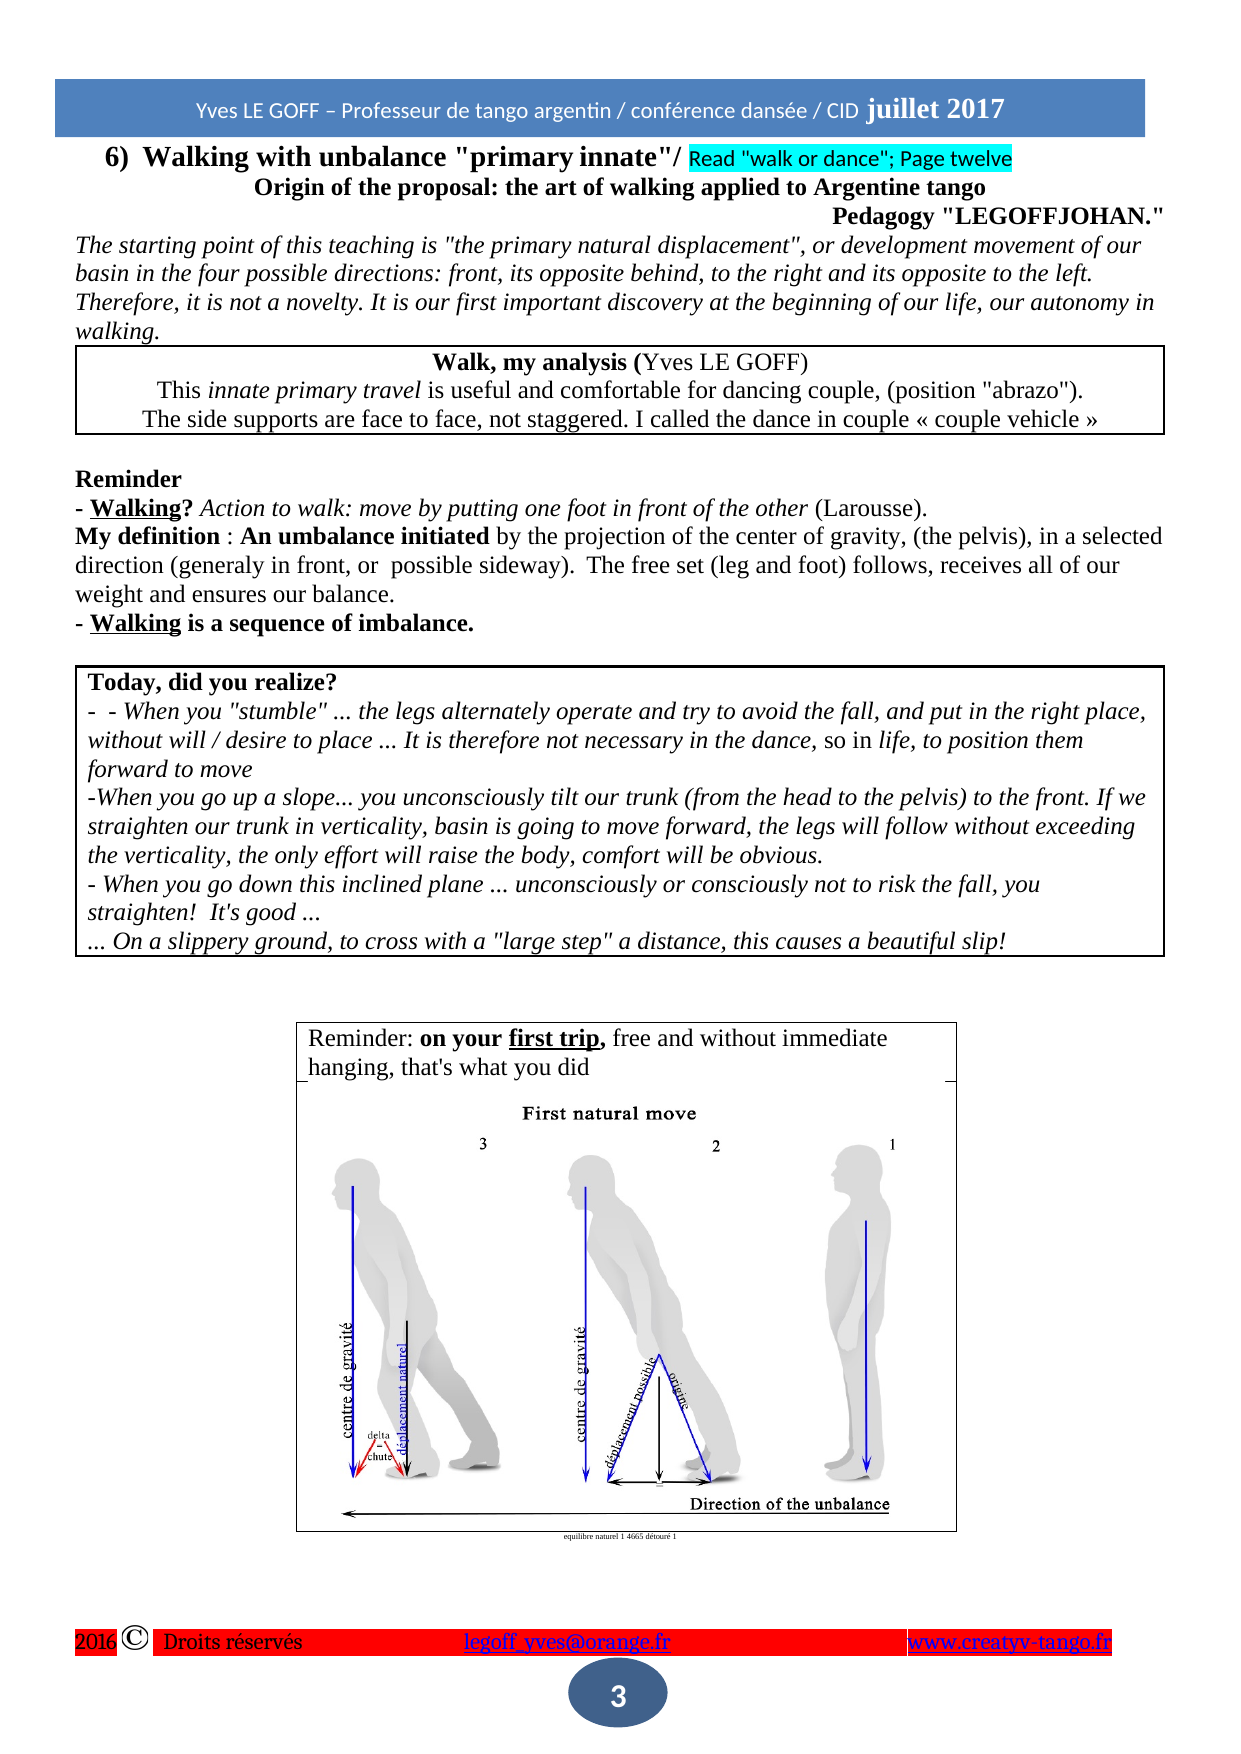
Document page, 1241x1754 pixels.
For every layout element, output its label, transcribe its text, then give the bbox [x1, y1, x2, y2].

text - Walking? Action to walk: move by putting one foot in front of the other (Larousse). [75, 493, 1165, 521]
text Origin of the proposal: the art of walking applied to Argentine tango [75, 172, 1165, 201]
picture [121, 1625, 149, 1650]
text Pedagogy "LEGOFFJOHAN." [75, 201, 1165, 230]
table_cell [297, 1082, 307, 1531]
table_header Today, did you realize? - - When you "stumble" ... the legs alternately operate and try to avoid the fall, and put in the right place, without will / desire to place ... It is therefore not necessary in the dance, so in life, to position them forward to move -When you go up a slope... you unconsciously tilt our trunk (from the head to the pelvis) to the front. If we straighten our trunk in verticality, basin is going to move forward, the legs will follow without exceeding the verticality, the only effort will raise the body, comfort will be obvious. - When you go down this inclined plane ... unconsciously or consciously not to risk the fall, you straighten! C'est bien. It's good ... ... On a slippery ground, to cross with a "large step" a distance, this causes a beautiful slip! [77, 668, 1163, 955]
picture [307, 1081, 946, 1531]
table_header Walk, my analysis (Yves LE GOFF) This innate primary travel is useful and comfortable for dancing couple, (position "abrazo"). The side supports are face to face, not staggered. I called the dance in couple « couple vehicle » [77, 347, 1163, 433]
text The starting point of this teaching is "the primary natural displacement", or development movement of our basin in the four possible directions: front, its opposite behind, to the right and its opposite to the left. Therefore, it is not a novelty. It is our first important discovery at the beginning of our life, our autonomy in walking. [75, 230, 1165, 345]
text - Walking is a sequence of imbalance. [75, 608, 1165, 637]
table_header Reminder: on your first trip, free and without immediate hanging, that's what you did [297, 1023, 956, 1081]
text Reminder [75, 464, 1165, 493]
text My definition : An umbalance initiated by the projection of the center of gravity, (the pelvis), in a selected direction (generaly in front, or possible sideway). L'ensemble libre (jambe et pied) suit, reçoit la totalité de notre poids et assure notre équilibre. The free set (leg and foot) follows, receives all of our weight and ensures our balance. [75, 521, 1165, 608]
table_cell [946, 1082, 956, 1531]
text 6) Walking with unbalance "primary innate"/ Read "walk or dance"; Page twelve [104, 102, 1165, 172]
